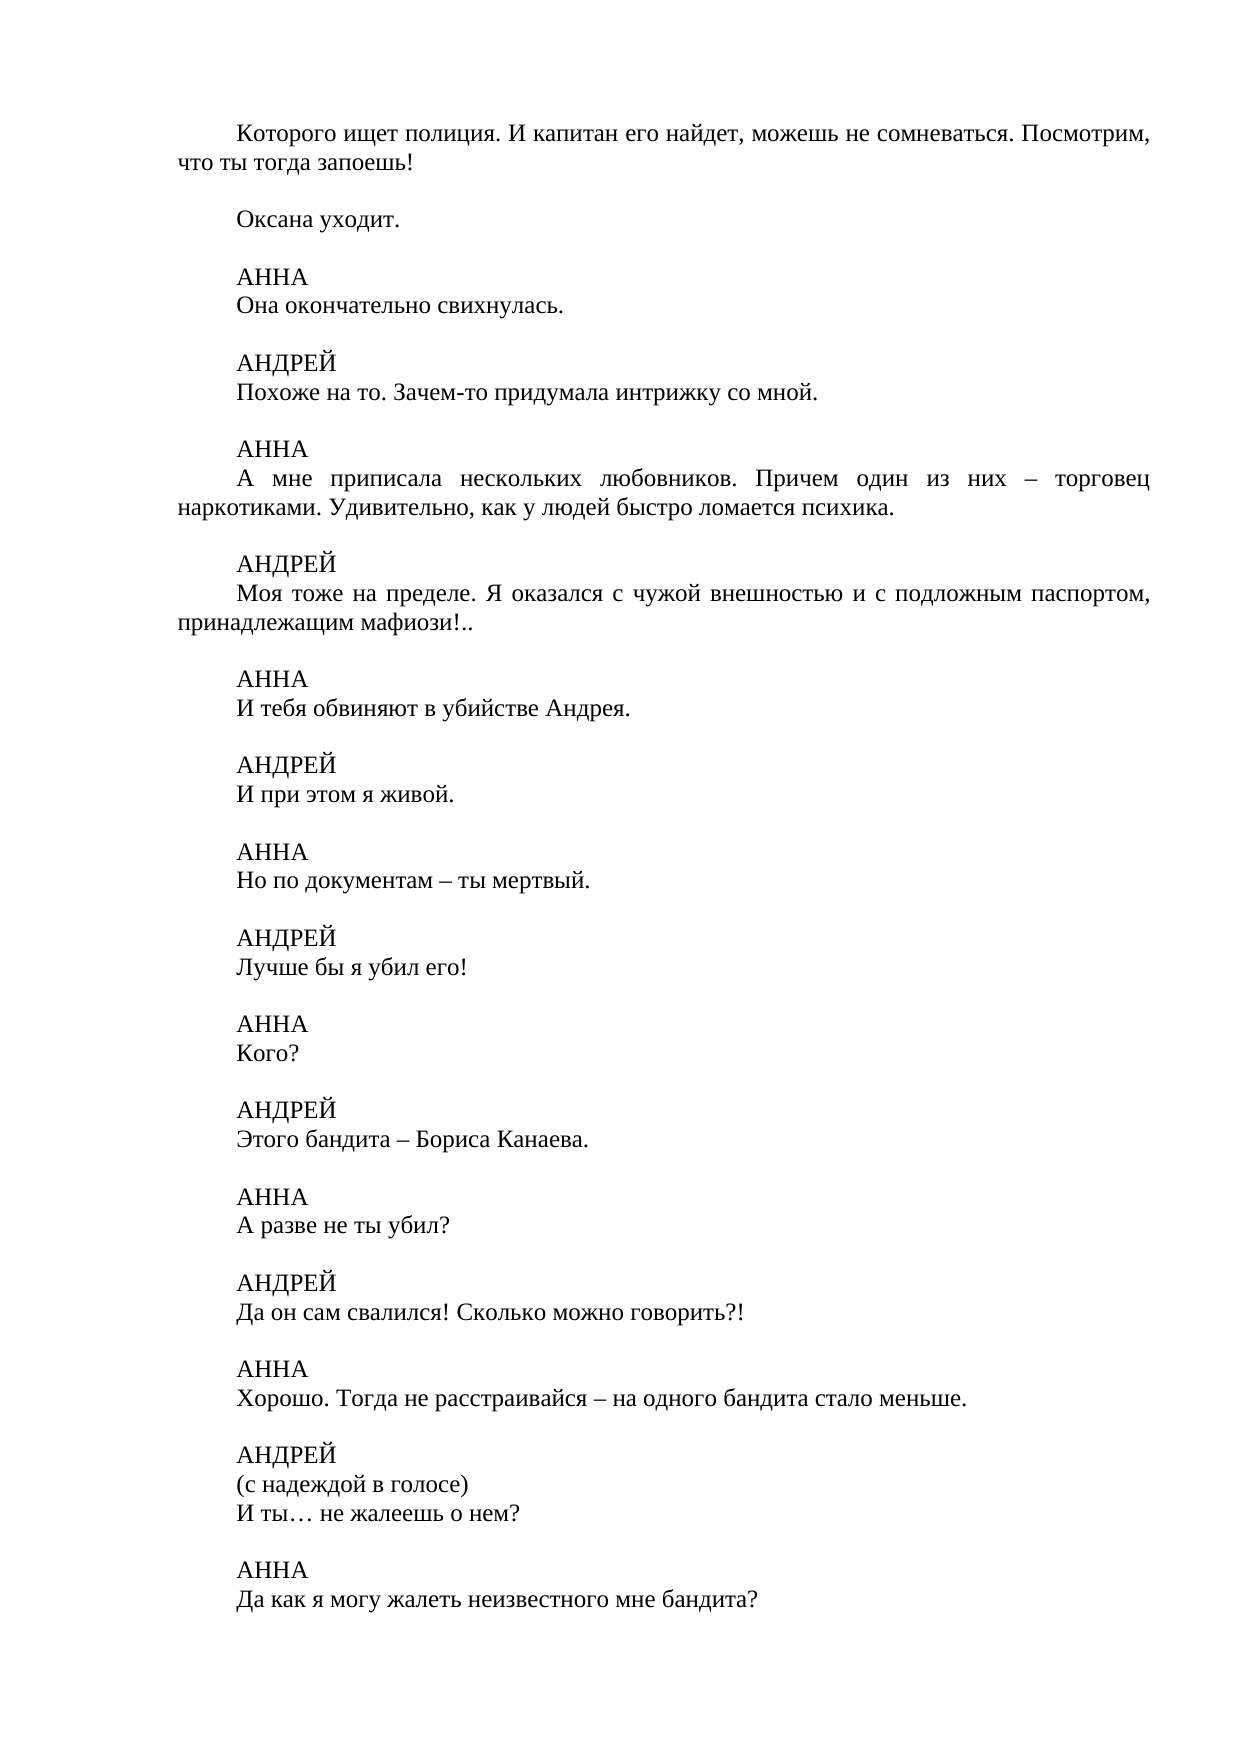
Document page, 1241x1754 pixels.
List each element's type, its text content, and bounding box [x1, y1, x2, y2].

text Кого? [177, 1038, 1152, 1067]
text АННА [177, 434, 1152, 463]
text АННА [177, 837, 1152, 866]
text АННА [177, 1009, 1152, 1038]
text Но по документам – ты мертвый. [177, 866, 1152, 894]
text Этого бандита – Бориса Канаева. [177, 1124, 1152, 1153]
text АНДРЕЙ [177, 923, 1152, 952]
text АННА [177, 1556, 1152, 1584]
text Похоже на то. Зачем-то придумала интрижку со мной. [177, 377, 1152, 406]
text АННА [177, 262, 1152, 291]
text (с надеждой в голосе) [177, 1469, 1152, 1498]
text Оксана уходит. [177, 204, 1152, 233]
text АНДРЕЙ [177, 549, 1152, 578]
text И ты… не жалеешь о нем? [177, 1498, 1152, 1527]
text И тебя обвиняют в убийстве Андрея. [177, 693, 1152, 722]
text Хорошо. Тогда не расстраивайся – на одного бандита стало меньше. [177, 1383, 1152, 1412]
text И при этом я живой. [177, 779, 1152, 808]
text Лучше бы я убил его! [177, 952, 1152, 981]
text А разве не ты убил? [177, 1211, 1152, 1239]
text Да он сам свалился! Сколько можно говорить?! [177, 1297, 1152, 1326]
text АНДРЕЙ [177, 1441, 1152, 1469]
text Моя тоже на пределе. Я оказался с чужой внешностью и с подложным паспортом, принадлежащим мафиози!.. [177, 578, 1152, 636]
text АНДРЕЙ [177, 751, 1152, 779]
text АННА [177, 1182, 1152, 1211]
text АНДРЕЙ [177, 1268, 1152, 1297]
text АНДРЕЙ [177, 348, 1152, 377]
text АННА [177, 1354, 1152, 1383]
text А мне приписала нескольких любовников. Причем один из них – торговец наркотиками. Удивительно, как у людей быстро ломается психика. [177, 463, 1152, 521]
text АННА [177, 664, 1152, 693]
text Которого ищет полиция. И капитан его найдет, можешь не сомневаться. Посмотрим, что ты тогда запоешь! [177, 118, 1152, 176]
text Да как я могу жалеть неизвестного мне бандита? [177, 1584, 1152, 1613]
text АНДРЕЙ [177, 1096, 1152, 1124]
text Она окончательно свихнулась. [177, 291, 1152, 319]
